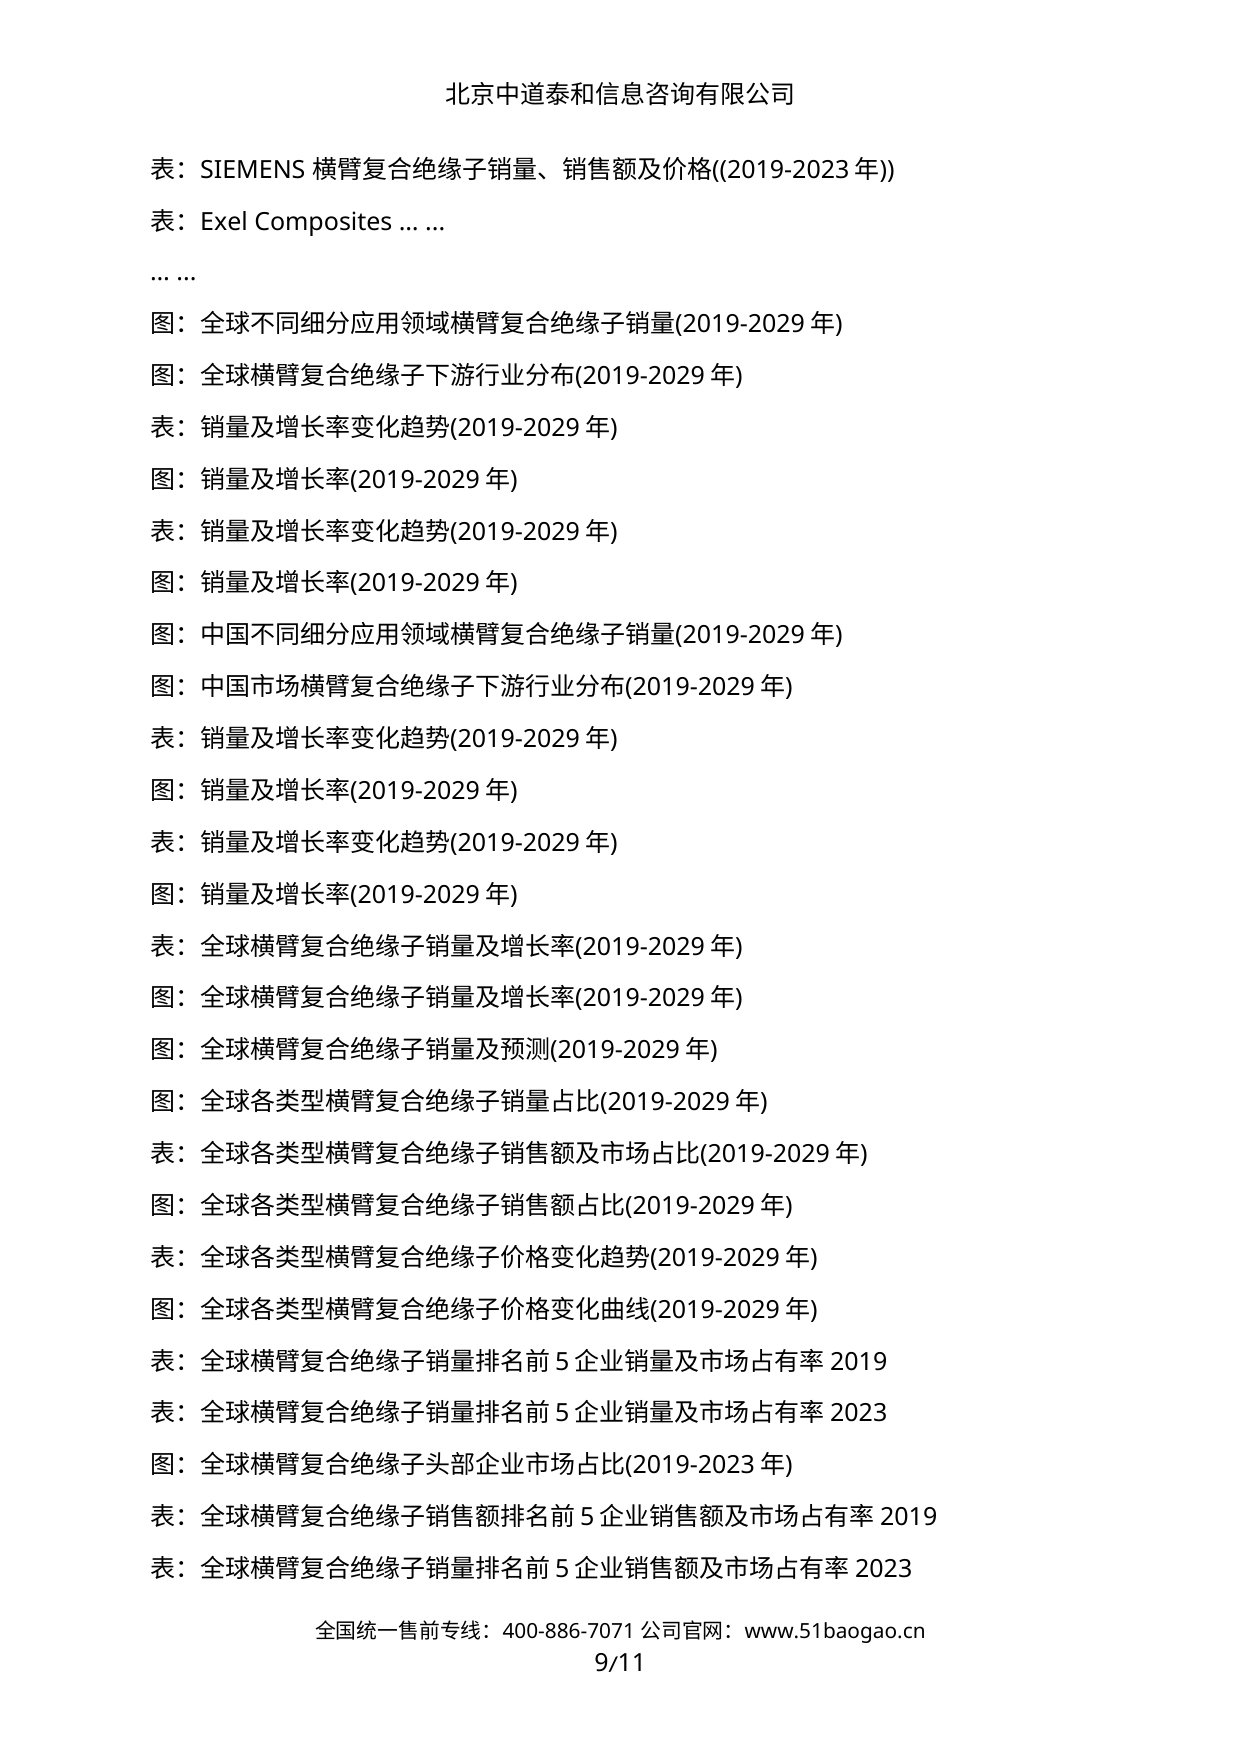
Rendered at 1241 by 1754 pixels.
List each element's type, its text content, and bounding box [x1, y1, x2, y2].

text 图：销量及增长率(2019-2029年) [150, 563, 1090, 599]
text 表：全球横臂复合绝缘子销量及增长率(2019-2029年) [150, 926, 1090, 962]
text 图：全球横臂复合绝缘子头部企业市场占比(2019-2023年) [150, 1445, 1090, 1481]
text … ... [150, 254, 1090, 288]
text 图：全球各类型横臂复合绝缘子销量占比(2019-2029年) [150, 1082, 1090, 1118]
text 表：全球横臂复合绝缘子销量排名前5企业销量及市场占有率 2023 [150, 1393, 1090, 1429]
text 表：销量及增长率变化趋势(2019-2029年) [150, 511, 1090, 547]
text 表：全球各类型横臂复合绝缘子价格变化趋势(2019-2029年) [150, 1237, 1090, 1273]
text 图：全球横臂复合绝缘子下游行业分布(2019-2029年) [150, 355, 1090, 392]
text 表：全球横臂复合绝缘子销量排名前5企业销量及市场占有率 2019 [150, 1341, 1090, 1377]
text 图：全球各类型横臂复合绝缘子价格变化曲线(2019-2029年) [150, 1289, 1090, 1325]
text 表：销量及增长率变化趋势(2019-2029年) [150, 718, 1090, 755]
text 表：销量及增长率变化趋势(2019-2029年) [150, 822, 1090, 858]
text 图：中国不同细分应用领域横臂复合绝缘子销量(2019-2029年) [150, 615, 1090, 651]
text 表：全球横臂复合绝缘子销量排名前5企业销售额及市场占有率 2023 [150, 1548, 1090, 1585]
text 图：全球横臂复合绝缘子销量及预测(2019-2029年) [150, 1030, 1090, 1066]
text 图：中国市场横臂复合绝缘子下游行业分布(2019-2029年) [150, 667, 1090, 703]
text 表：Exel Composites … ... [150, 202, 1090, 238]
text 图：销量及增长率(2019-2029年) [150, 459, 1090, 495]
text 图：全球各类型横臂复合绝缘子销售额占比(2019-2029年) [150, 1185, 1090, 1222]
text 图：销量及增长率(2019-2029年) [150, 770, 1090, 807]
text 表：全球各类型横臂复合绝缘子销售额及市场占比(2019-2029年) [150, 1133, 1090, 1170]
text 图：全球横臂复合绝缘子销量及增长率(2019-2029年) [150, 978, 1090, 1014]
text 表：全球横臂复合绝缘子销售额排名前5企业销售额及市场占有率 2019 [150, 1497, 1090, 1533]
text 表：销量及增长率变化趋势(2019-2029年) [150, 407, 1090, 443]
text 图：全球不同细分应用领域横臂复合绝缘子销量(2019-2029年) [150, 303, 1090, 340]
text 图：销量及增长率(2019-2029年) [150, 874, 1090, 910]
text 表：SIEMENS 横臂复合绝缘子销量、销售额及价格((2019-2023年)) [150, 150, 1090, 186]
